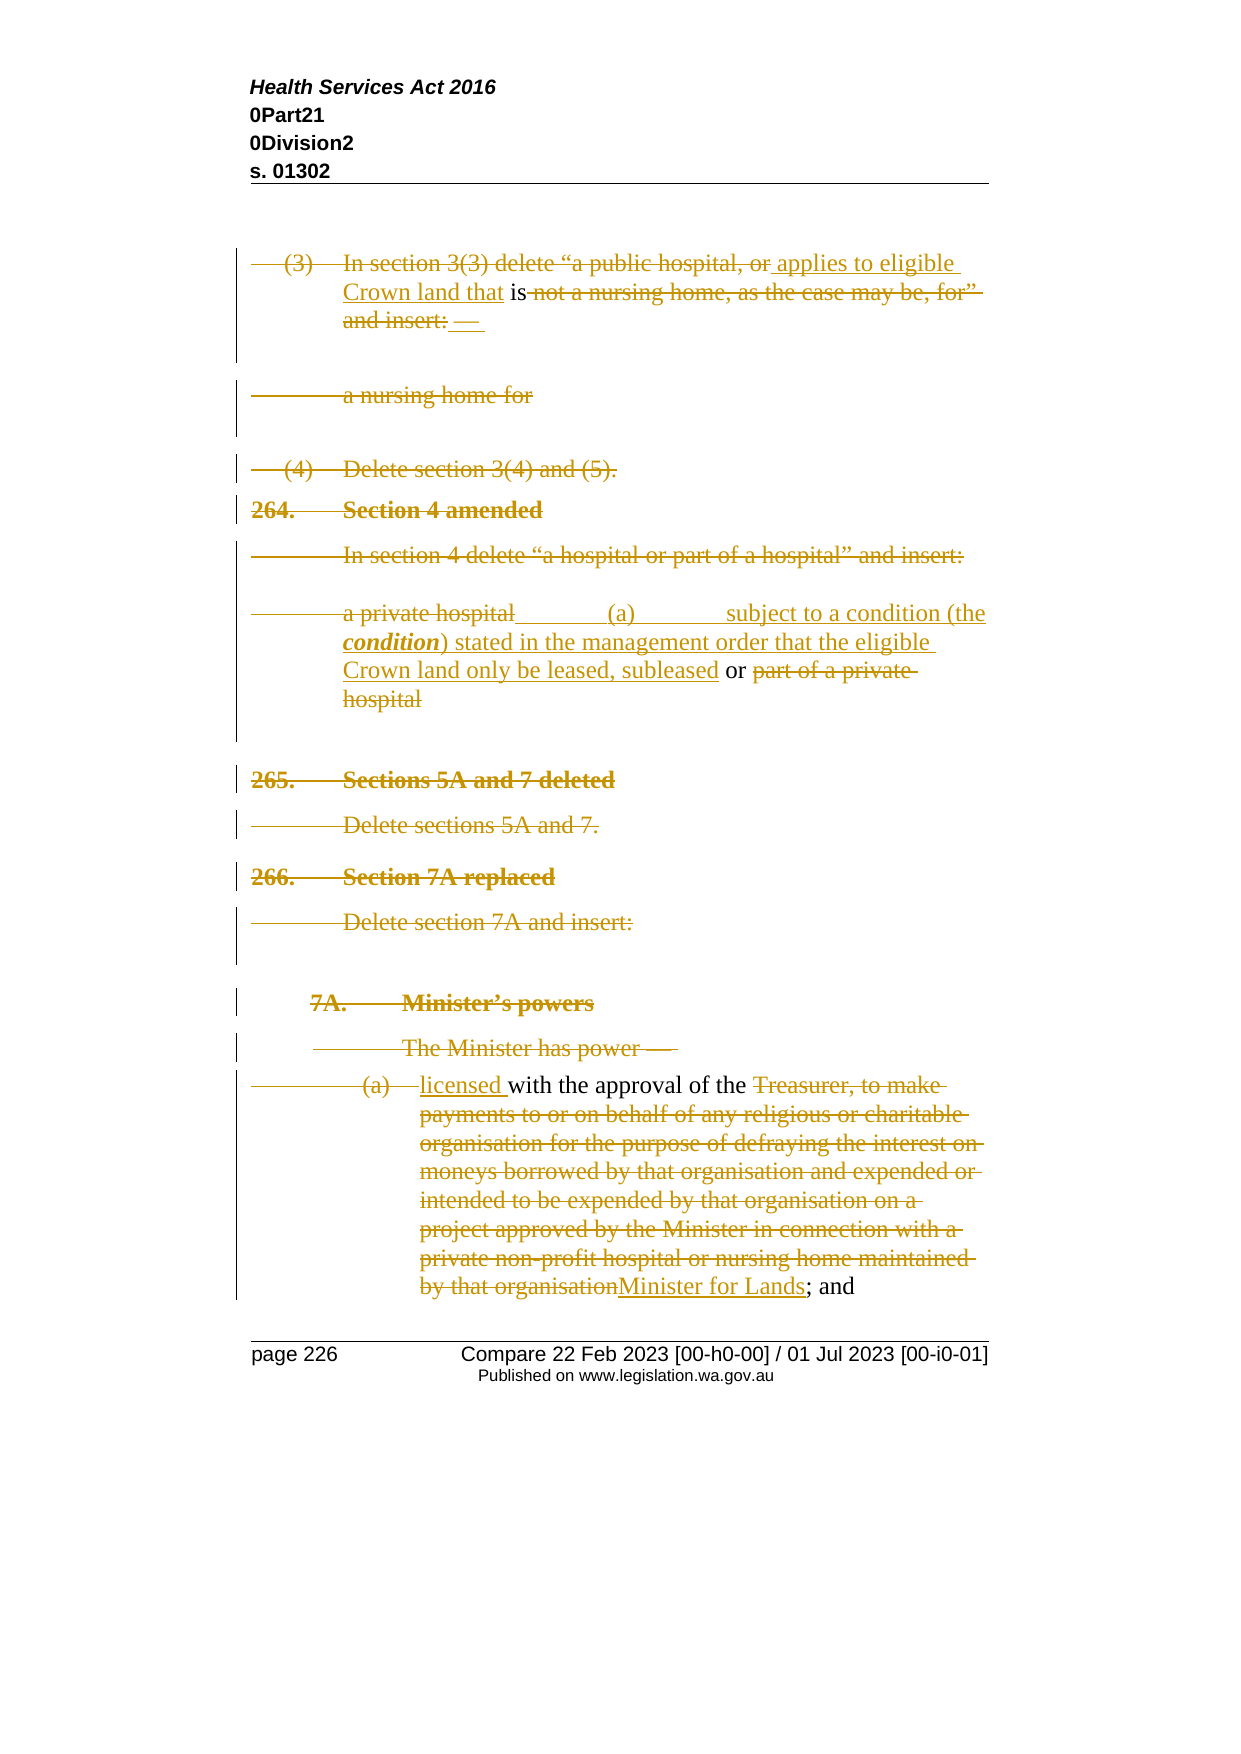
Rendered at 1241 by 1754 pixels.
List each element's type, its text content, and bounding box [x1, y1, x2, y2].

text with the approval of the ; and [251, 1070, 989, 1300]
text is [251, 248, 989, 334]
text or [251, 598, 989, 713]
